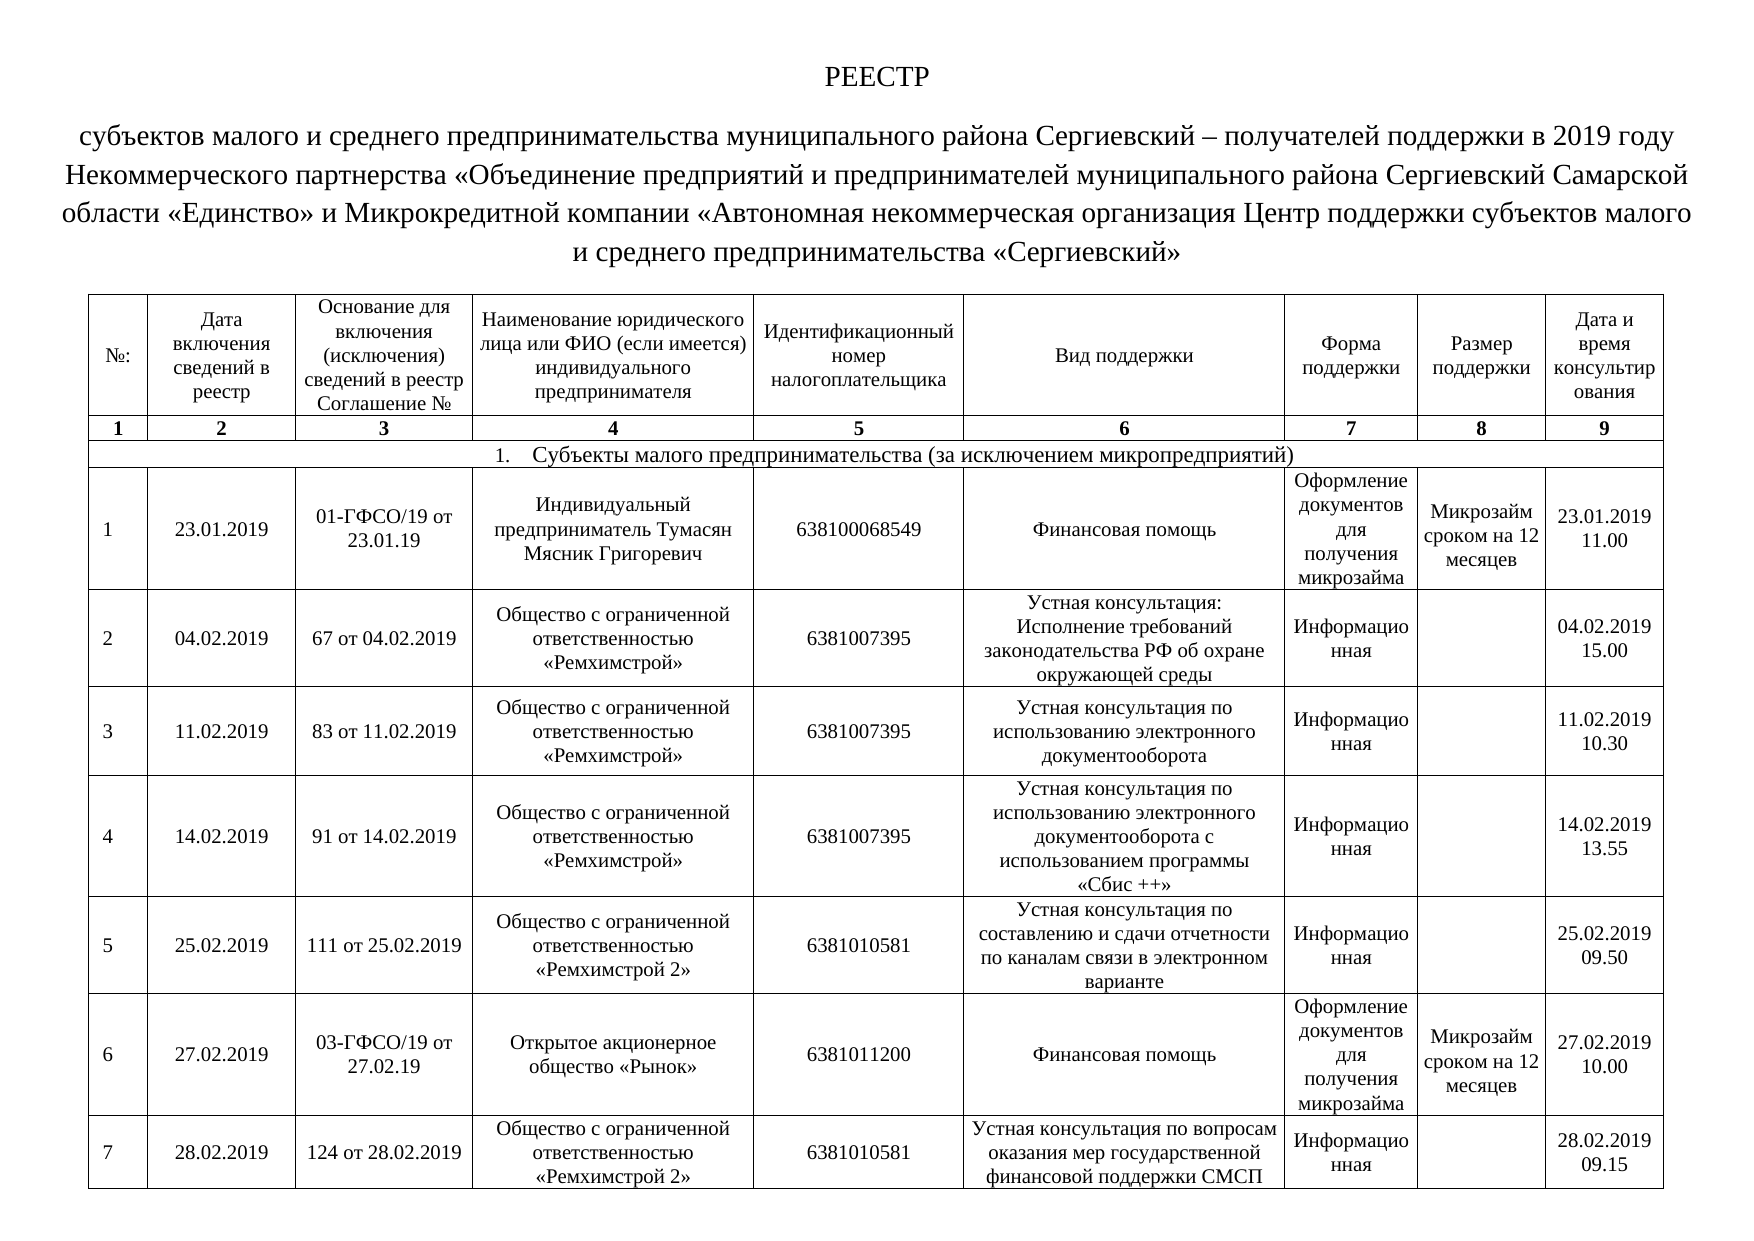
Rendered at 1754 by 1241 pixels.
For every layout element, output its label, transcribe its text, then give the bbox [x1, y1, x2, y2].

table_cell 11.02.2019 [148, 687, 295, 774]
table_header Идентификационный номер налогоплательщика [754, 295, 963, 415]
table_cell Микрозайм сроком на 12 месяцев [1418, 994, 1545, 1114]
table_header Размер поддержки [1418, 295, 1545, 415]
table_cell 14.02.2019 [148, 776, 295, 896]
table_cell 111 от 25.02.2019 [296, 897, 472, 993]
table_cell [964, 1116, 1284, 1188]
table_cell 6381010581 [754, 1116, 963, 1188]
table_cell [89, 590, 147, 686]
table_cell Финансовая помощь [964, 468, 1284, 589]
table_cell 124 от 28.02.2019 [296, 1116, 472, 1188]
table_cell 83 от 11.02.2019 [296, 687, 472, 774]
table_cell 638100068549 [754, 468, 963, 589]
table_cell [1418, 687, 1545, 774]
table_cell 8 [1418, 416, 1545, 440]
table_cell 6381007395 [754, 687, 963, 774]
table_cell Открытое акционерное общество «Рынок» [473, 994, 753, 1114]
table_cell 6 [964, 416, 1284, 440]
table_cell [89, 776, 147, 896]
table_cell 6381007395 [754, 590, 963, 686]
table_cell [1418, 590, 1545, 686]
table_cell Устная консультация по использованию электронного документооборота с использованием программы «Сбис ++» [964, 776, 1284, 896]
table_cell 6381011200 [754, 994, 963, 1114]
table_cell Финансовая помощь [964, 994, 1284, 1114]
table_cell Индивидуальный предприниматель Тумасян Мясник Григоревич [473, 468, 753, 589]
table_cell Оформление документов для получения микрозайма [1285, 468, 1417, 589]
table_cell 28.02.2019 [148, 1116, 295, 1188]
table_cell [1418, 776, 1545, 896]
table_cell 27.02.2019 [148, 994, 295, 1114]
table_cell 5 [754, 416, 963, 440]
table_cell 23.01.2019 [148, 468, 295, 589]
table_cell 04.02.2019 [148, 590, 295, 686]
table_cell [89, 897, 147, 993]
table_cell Информационная [1285, 776, 1417, 896]
table_cell 28.02.2019 09.15 [1546, 1116, 1663, 1188]
table_cell Устная консультация по использованию электронного документооборота [964, 687, 1284, 774]
table_cell [89, 1116, 147, 1188]
table_cell Информационная [1285, 687, 1417, 774]
table_header Наименование юридического лица или ФИО (если имеется) индивидуального предпринимателя [473, 295, 753, 415]
table_cell Информационная [1285, 1116, 1417, 1188]
table_cell Субъекты малого предпринимательства (за исключением микропредприятий) [89, 441, 1663, 467]
text РЕЕСТР [59, 59, 1695, 93]
table_cell 25.02.2019 09.50 [1546, 897, 1663, 993]
table_cell [1418, 1116, 1545, 1188]
table_cell 7 [1285, 416, 1417, 440]
text субъектов малого и среднего предпринимательства муниципального района Сергиевский – получателей поддержки в 2019 году Некоммерческого партнерства «Объединение предприятий и предпринимателей муниципального района Сергиевский Самарской области «Единство» и Микрокредитной компании «Автономная некоммерческая организация Центр поддержки субъектов малого и среднего предпринимательства «Сергиевский» [59, 118, 1695, 268]
table_cell 6381010581 [754, 897, 963, 993]
table_cell Общество с ограниченной ответственностью «Ремхимстрой» [473, 687, 753, 774]
table_header Вид поддержки [964, 295, 1284, 415]
table_header Дата и время консультирования [1546, 295, 1663, 415]
table_cell Информационная [1285, 897, 1417, 993]
table_header Основание для включения (исключения) сведений в реестр Соглашение № [296, 295, 472, 415]
table_cell 03-ГФСО/19 от 27.02.19 [296, 994, 472, 1114]
table_cell 67 от 04.02.2019 [296, 590, 472, 686]
table_cell 2 [148, 416, 295, 440]
table_cell 4 [473, 416, 753, 440]
table_cell Общество с ограниченной ответственностью «Ремхимстрой» [473, 776, 753, 896]
table_cell 27.02.2019 10.00 [1546, 994, 1663, 1114]
table_cell [1418, 897, 1545, 993]
table_cell 14.02.2019 13.55 [1546, 776, 1663, 896]
table_cell 1 [89, 416, 147, 440]
table_header Дата включения сведений в реестр [148, 295, 295, 415]
table_cell 01-ГФСО/19 от 23.01.19 [296, 468, 472, 589]
table_cell 25.02.2019 [148, 897, 295, 993]
table_cell 9 [1546, 416, 1663, 440]
table_cell Общество с ограниченной ответственностью «Ремхимстрой 2» [473, 897, 753, 993]
table_cell Устная консультация: Исполнение требований законодательства РФ об охране окружающей среды [964, 590, 1284, 686]
table_cell 6381007395 [754, 776, 963, 896]
table_header №: [89, 295, 147, 415]
table_cell 3 [296, 416, 472, 440]
table_cell 11.02.2019 10.30 [1546, 687, 1663, 774]
table_cell Информационная [1285, 590, 1417, 686]
table_cell 91 от 14.02.2019 [296, 776, 472, 896]
table_cell Устная консультация по составлению и сдачи отчетности по каналам связи в электронном варианте [964, 897, 1284, 993]
table_cell 23.01.2019 11.00 [1546, 468, 1663, 589]
table_cell [89, 994, 147, 1114]
table_header Форма поддержки [1285, 295, 1417, 415]
table_cell 04.02.2019 15.00 [1546, 590, 1663, 686]
table_cell Общество с ограниченной ответственностью «Ремхимстрой 2» [473, 1116, 753, 1188]
table_cell Общество с ограниченной ответственностью «Ремхимстрой» [473, 590, 753, 686]
table_cell [89, 687, 147, 774]
table_cell Микрозайм сроком на 12 месяцев [1418, 468, 1545, 589]
table_cell [89, 468, 147, 589]
table_cell Оформление документов для получения микрозайма [1285, 994, 1417, 1114]
